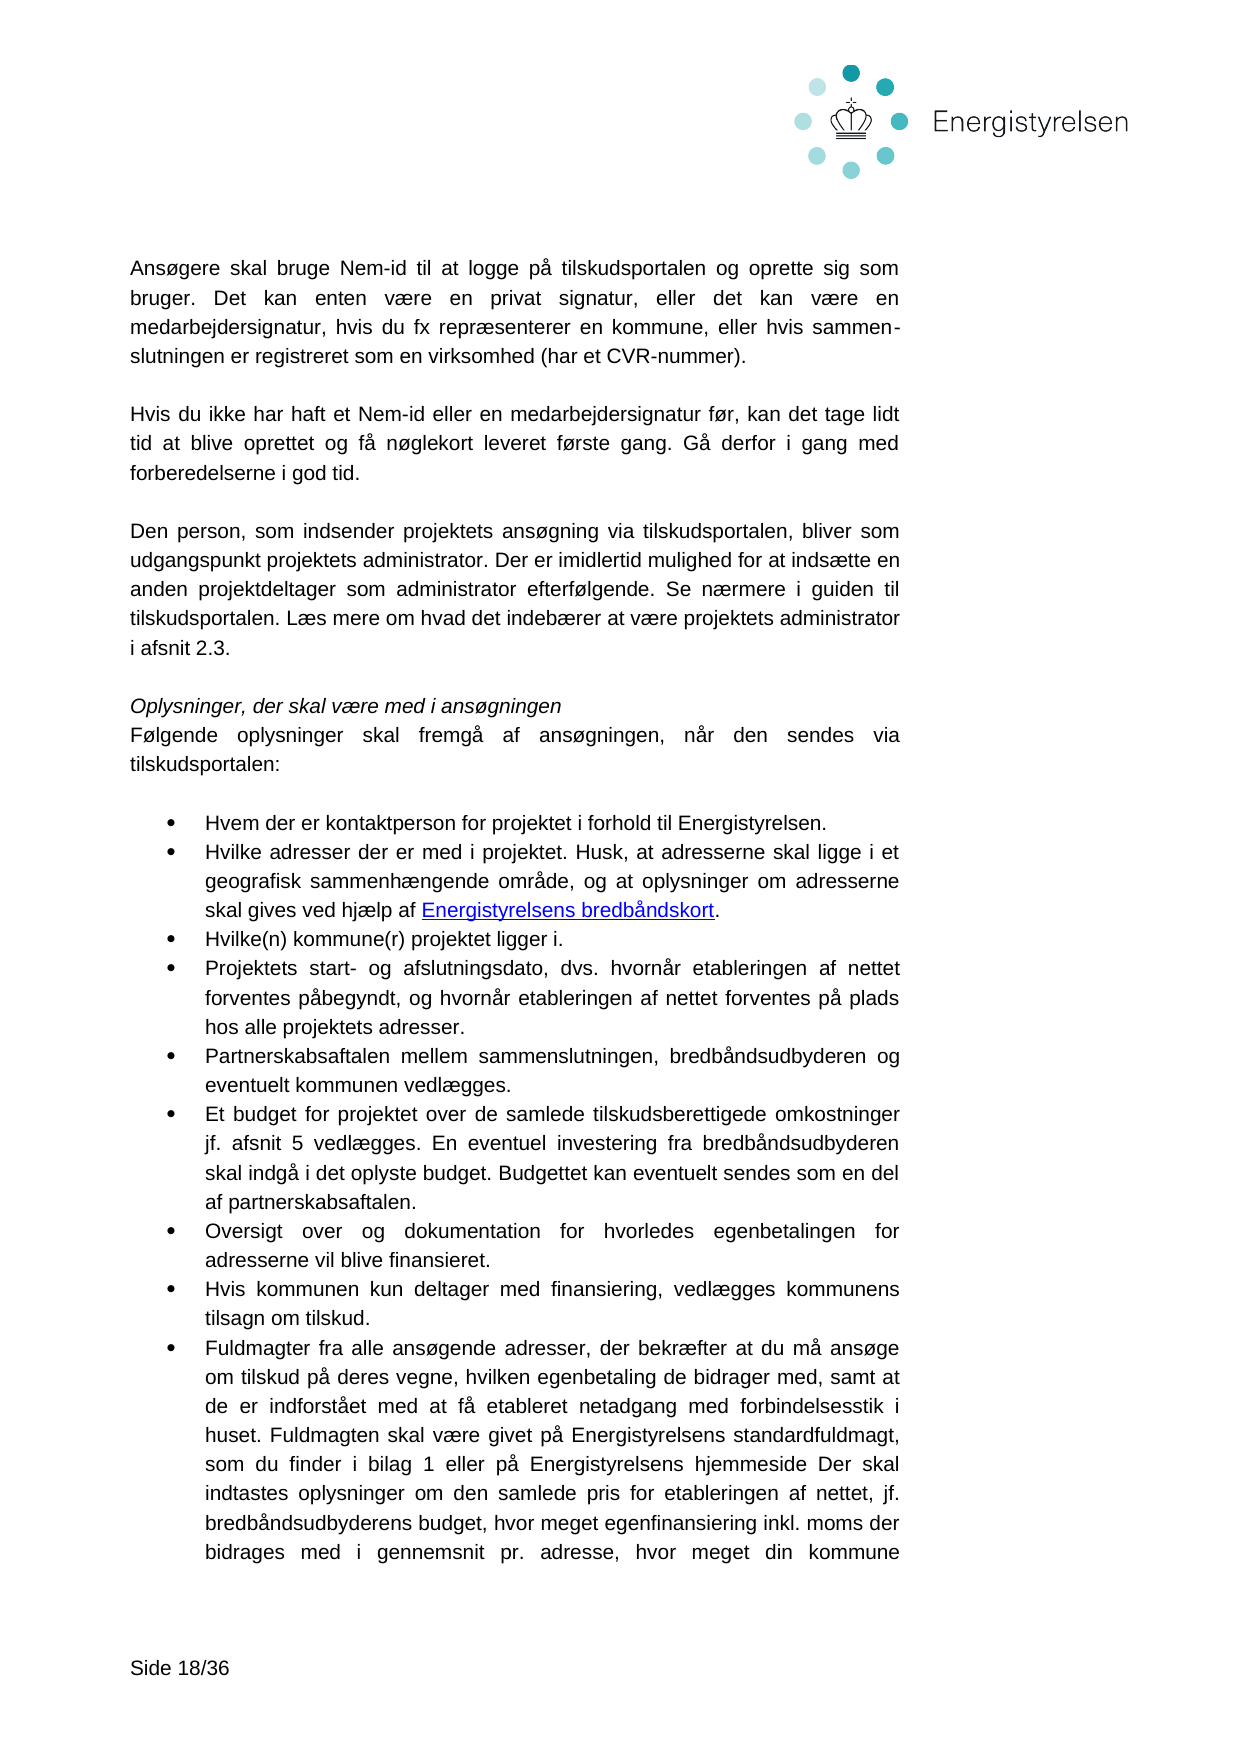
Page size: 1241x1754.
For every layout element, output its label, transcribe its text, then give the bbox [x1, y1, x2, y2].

list Hvem der er kontaktperson for projektet i forhold til Energistyrelsen. [167, 805, 901, 834]
text Følgende oplysninger skal fremgå af ansøgningen, når den sendes via tilskudsportalen: [130, 718, 901, 776]
text Hvis du ikke har haft et Nem-id eller en medarbejdersignatur før, kan det tage lidt tid at blive oprettet og få nøglekort leveret første gang. Gå derfor i gang med forberedelserne i god tid. [130, 397, 901, 484]
text Ansøgere skal bruge Nem-id til at logge på tilskudsportalen og oprette sig som bruger. Det kan enten være en privat signatur, eller det kan være en medarbejdersignatur, hvis du fx repræsenterer en kommune, eller hvis sammenslutningen er registreret som en virksomhed (har et CVR-nummer). [130, 251, 901, 368]
list Projektets start- og afslutningsdato, dvs. hvornår etableringen af nettet forventes påbegyndt, og hvornår etableringen af nettet forventes på plads hos alle projektets adresser. [167, 951, 901, 1038]
list Et budget for projektet over de samlede tilskudsberettigede omkostninger jf. afsnit 5 vedlægges. En eventuel investering fra bredbåndsudbyderen skal indgå i det oplyste budget. Budgettet kan eventuelt sendes som en del af partnerskabsaftalen. [167, 1097, 901, 1213]
list Hvis kommunen kun deltager med finansiering, vedlægges kommunens tilsagn om tilskud. [167, 1272, 901, 1330]
list Hvilke(n) kommune(r) projektet ligger i. [167, 922, 901, 951]
picture [794, 65, 1130, 179]
text Den person, som indsender projektets ansøgning via tilskudsportalen, bliver som udgangspunkt projektets administrator. Der er imidlertid mulighed for at indsætte en anden projektdeltager som administrator efterfølgende. Se nærmere i guiden til tilskudsportalen. Læs mere om hvad det indebærer at være projektets administrator i afsnit 2.3. [130, 513, 901, 659]
subtitle Oplysninger, der skal være med i ansøgningen [130, 688, 901, 718]
list Partnerskabsaftalen mellem sammenslutningen, bredbåndsudbyderen og eventuelt kommunen vedlægges. [167, 1038, 901, 1097]
list Hvilke adresser der er med i projektet. Husk, at adresserne skal ligge i et geografisk sammenhængende område, og at oplysninger om adresserne skal gives ved hjælp af Energistyrelsens bredbåndskort. [167, 834, 901, 922]
list Oversigt over og dokumentation for hvorledes egenbetalingen for adresserne vil blive finansieret. [167, 1213, 901, 1272]
